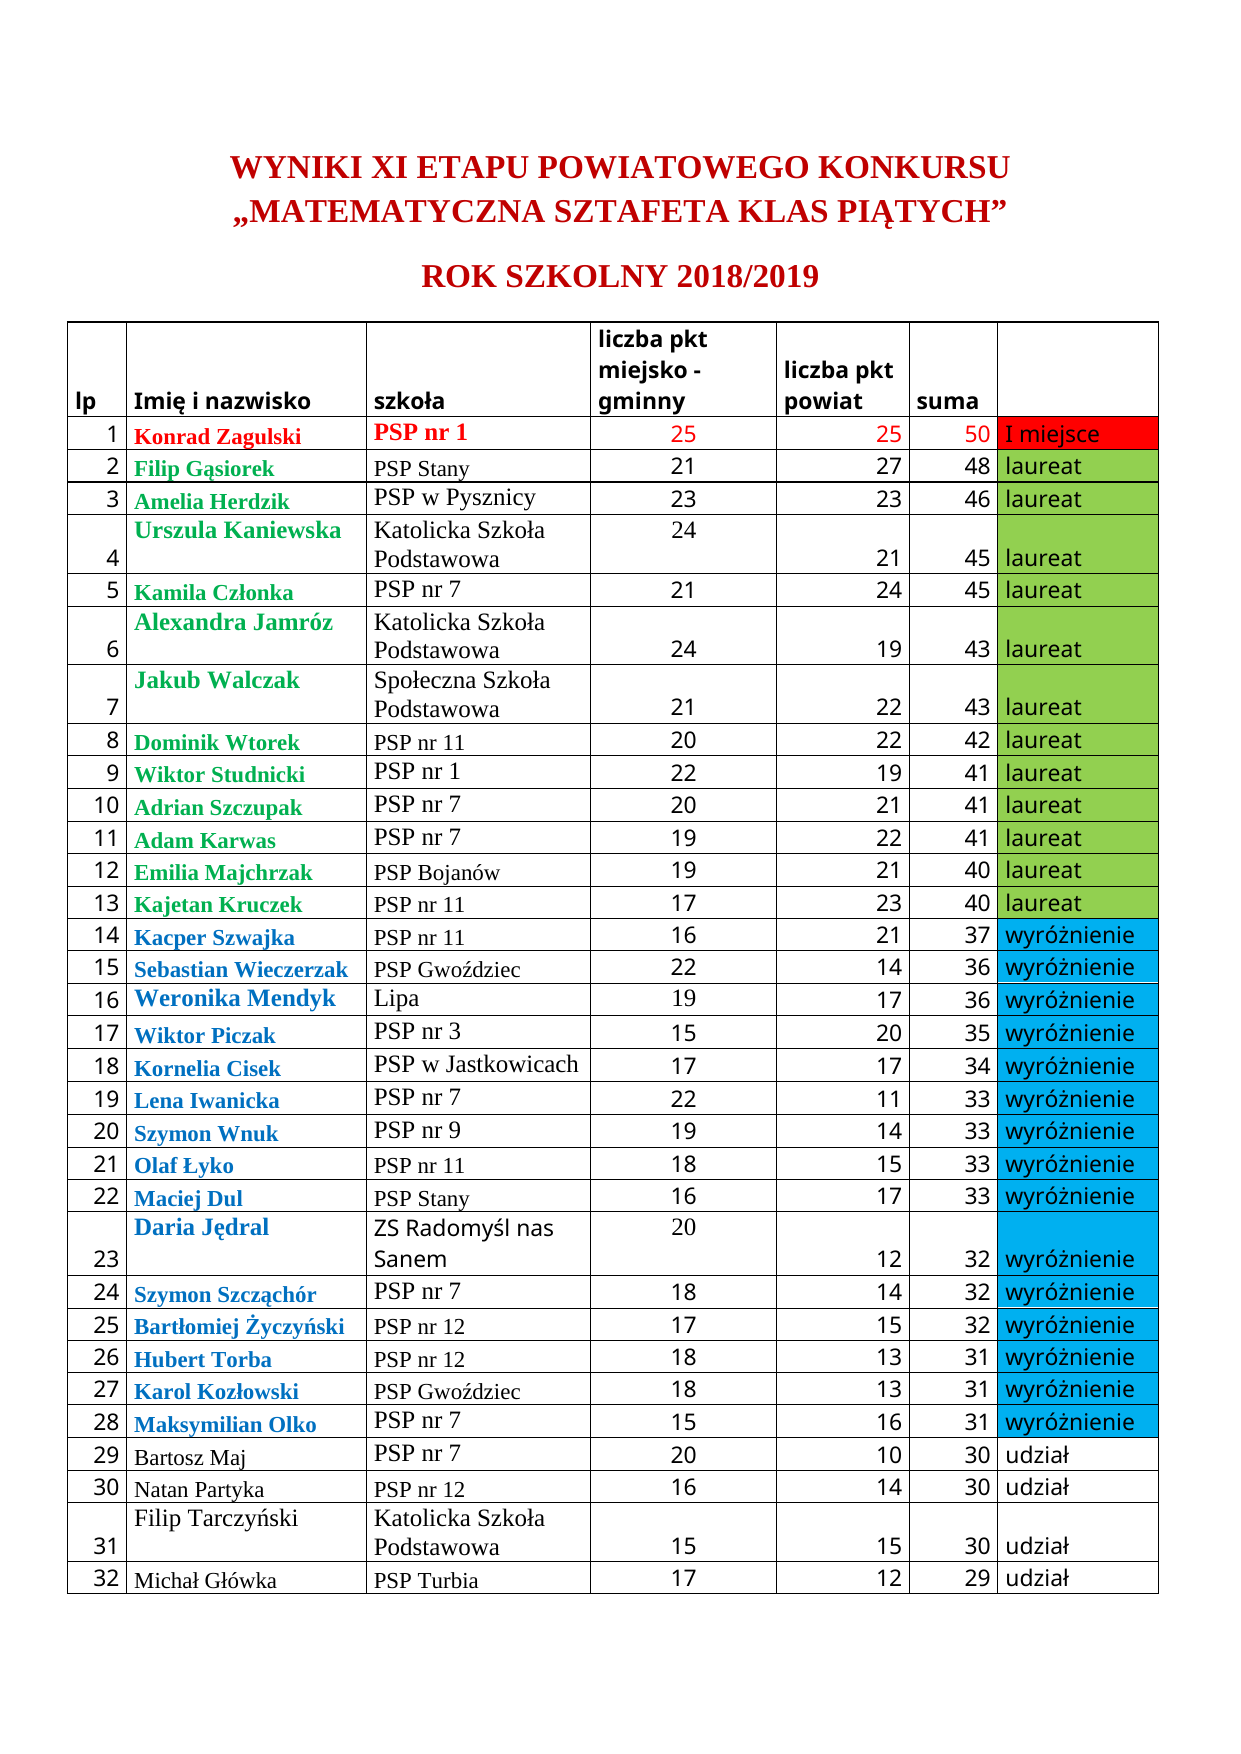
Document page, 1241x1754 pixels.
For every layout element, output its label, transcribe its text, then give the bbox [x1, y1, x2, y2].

table_cell wyróżnienie [998, 1016, 1158, 1048]
table_cell PSP nr 1 [367, 417, 590, 449]
table_cell 42 [910, 724, 997, 755]
table_cell 27 [68, 1373, 126, 1404]
table_cell 7 [68, 665, 126, 723]
table_cell PSP nr 12 [367, 1309, 590, 1340]
table_cell 33 [910, 1082, 997, 1114]
table_cell 25 [68, 1309, 126, 1340]
table_cell 43 [910, 607, 997, 664]
table_cell 41 [910, 789, 997, 821]
table_cell Adam Karwas [127, 822, 366, 853]
table_cell 20 [591, 1438, 776, 1470]
table_cell Kacper Szwajka [127, 919, 366, 950]
table_cell Urszula Kaniewska [127, 515, 366, 573]
table_cell 17 [68, 1016, 126, 1048]
table_cell 6 [68, 607, 126, 664]
table_cell Kajetan Kruczek [127, 887, 366, 918]
table_cell Kornelia Cisek [127, 1049, 366, 1081]
text ROK SZKOLNY 2018/2019 [148, 257, 1093, 295]
table_cell 24 [777, 574, 909, 606]
table_cell 20 [591, 1212, 776, 1275]
table_cell wyróżnienie [998, 1148, 1158, 1179]
table_cell 30 [910, 1438, 997, 1470]
table_cell laureat [998, 483, 1158, 514]
table_cell laureat [998, 450, 1158, 481]
table_cell 30 [910, 1471, 997, 1502]
table_cell Bartosz Maj [127, 1438, 366, 1470]
table_cell 10 [68, 789, 126, 821]
table_cell 36 [910, 951, 997, 982]
table_cell Sebastian Wieczerzak [127, 951, 366, 982]
table_cell PSP nr 11 [367, 887, 590, 918]
table_cell Filip Tarczyński [127, 1503, 366, 1561]
table_cell udział [998, 1562, 1158, 1593]
table_cell 15 [777, 1503, 909, 1561]
table_cell 17 [777, 1180, 909, 1211]
table_cell 50 [910, 417, 997, 449]
table_cell Szymon Szcząchór [127, 1276, 366, 1307]
table_cell 20 [777, 1016, 909, 1048]
table_cell PSP nr 7 [367, 1405, 590, 1437]
table_cell Bartłomiej Życzyński [127, 1309, 366, 1340]
table_cell 19 [777, 607, 909, 664]
table_cell 48 [910, 450, 997, 481]
table_cell Filip Gąsiorek [127, 450, 366, 481]
table_cell 40 [910, 887, 997, 918]
table_cell PSP nr 7 [367, 1082, 590, 1114]
table_cell 17 [777, 984, 909, 1015]
table_cell wyróżnienie [998, 1341, 1158, 1372]
table_header lp [68, 323, 126, 416]
table_cell 33 [910, 1180, 997, 1211]
table_cell 17 [591, 1562, 776, 1593]
table_cell Emilia Majchrzak [127, 854, 366, 886]
table_cell 19 [591, 984, 776, 1015]
table_cell 11 [777, 1082, 909, 1114]
table_cell Katolicka Szkoła Podstawowa [367, 607, 590, 664]
table_cell 19 [591, 1115, 776, 1147]
table_cell 22 [591, 1082, 776, 1114]
table_cell 31 [910, 1373, 997, 1404]
table_cell 17 [591, 887, 776, 918]
table_cell Michał Główka [127, 1562, 366, 1593]
table_cell wyróżnienie [998, 1373, 1158, 1404]
table_cell 19 [777, 756, 909, 788]
table_cell wyróżnienie [998, 1180, 1158, 1211]
table_cell 18 [591, 1373, 776, 1404]
table_cell wyróżnienie [998, 1049, 1158, 1081]
table_cell 21 [591, 665, 776, 723]
table_cell 16 [591, 1180, 776, 1211]
table_cell PSP nr 11 [367, 724, 590, 755]
table_cell PSP nr 12 [367, 1341, 590, 1372]
table_cell Daria Jędral [127, 1212, 366, 1275]
table_cell Maksymilian Olko [127, 1405, 366, 1437]
table_header suma [910, 323, 997, 416]
table_cell laureat [998, 724, 1158, 755]
table_cell 41 [910, 756, 997, 788]
table_cell PSP nr 3 [367, 1016, 590, 1048]
table_cell Weronika Mendyk [127, 984, 366, 1015]
table_cell 13 [68, 887, 126, 918]
table_cell 16 [591, 1471, 776, 1502]
table_cell laureat [998, 574, 1158, 606]
table_cell 27 [777, 450, 909, 481]
table_header liczba pkt miejsko -gminny [591, 323, 776, 416]
table_cell 12 [777, 1212, 909, 1275]
table_cell 22 [591, 951, 776, 982]
table_cell 43 [910, 665, 997, 723]
table_cell 22 [777, 822, 909, 853]
table_cell Maciej Dul [127, 1180, 366, 1211]
table_cell 23 [777, 887, 909, 918]
table_cell PSP Gwoździec [367, 951, 590, 982]
table_cell PSP nr 7 [367, 822, 590, 853]
table_cell 16 [68, 984, 126, 1015]
table_cell 3 [68, 483, 126, 514]
table_cell wyróżnienie [998, 1115, 1158, 1147]
table_cell 5 [68, 574, 126, 606]
table_cell laureat [998, 822, 1158, 853]
table_cell 14 [68, 919, 126, 950]
table_cell 20 [68, 1115, 126, 1147]
table_cell 18 [68, 1049, 126, 1081]
table_cell 33 [910, 1115, 997, 1147]
table_cell PSP w Jastkowicach [367, 1049, 590, 1081]
table_cell 17 [591, 1049, 776, 1081]
table_cell 36 [910, 984, 997, 1015]
table_cell 13 [777, 1341, 909, 1372]
table_cell wyróżnienie [998, 951, 1158, 982]
table_cell 25 [591, 417, 776, 449]
table_cell Amelia Herdzik [127, 483, 366, 514]
table_cell 20 [591, 789, 776, 821]
table_cell 32 [68, 1562, 126, 1593]
table_cell Lipa [367, 984, 590, 1015]
table_cell 11 [68, 822, 126, 853]
text WYNIKI XI ETAPU POWIATOWEGO KONKURSU „MATEMATYCZNA SZTAFETA KLAS PIĄTYCH” [148, 148, 1093, 230]
table_cell 23 [68, 1212, 126, 1275]
table_cell 19 [591, 854, 776, 886]
table_cell laureat [998, 789, 1158, 821]
table_cell wyróżnienie [998, 919, 1158, 950]
table_cell 21 [591, 574, 776, 606]
table_cell udział [998, 1438, 1158, 1470]
table_cell 31 [910, 1341, 997, 1372]
table_cell 14 [777, 1115, 909, 1147]
table_cell Natan Partyka [127, 1471, 366, 1502]
table_cell 18 [591, 1341, 776, 1372]
table_cell wyróżnienie [998, 1309, 1158, 1340]
table_cell wyróżnienie [998, 1405, 1158, 1437]
table_cell 19 [68, 1082, 126, 1114]
table_cell 24 [591, 515, 776, 573]
table_cell 34 [910, 1049, 997, 1081]
table_cell 12 [777, 1562, 909, 1593]
table_cell laureat [998, 515, 1158, 573]
table_cell 1 [68, 417, 126, 449]
table_cell 15 [591, 1503, 776, 1561]
table_cell 17 [591, 1309, 776, 1340]
table_cell 4 [68, 515, 126, 573]
table_cell 21 [68, 1148, 126, 1179]
table_cell 10 [777, 1438, 909, 1470]
table_cell 18 [591, 1148, 776, 1179]
table_cell PSP nr 12 [367, 1471, 590, 1502]
table_cell 21 [777, 515, 909, 573]
table_cell 23 [777, 483, 909, 514]
table_cell Jakub Walczak [127, 665, 366, 723]
table_cell PSP nr 11 [367, 919, 590, 950]
table_cell 32 [910, 1309, 997, 1340]
table_cell Społeczna Szkoła Podstawowa [367, 665, 590, 723]
table_cell 33 [910, 1148, 997, 1179]
table_cell 32 [910, 1276, 997, 1307]
table_cell Adrian Szczupak [127, 789, 366, 821]
table_cell 22 [777, 724, 909, 755]
table_cell 14 [777, 1471, 909, 1502]
table_header liczba pkt powiat [777, 323, 909, 416]
table_cell 24 [68, 1276, 126, 1307]
table_cell Karol Kozłowski [127, 1373, 366, 1404]
table_cell Wiktor Studnicki [127, 756, 366, 788]
table_cell Konrad Zagulski [127, 417, 366, 449]
table_cell PSP nr 7 [367, 1276, 590, 1307]
table_cell 24 [591, 607, 776, 664]
table_cell 14 [777, 1276, 909, 1307]
table_cell 20 [591, 724, 776, 755]
table_cell 22 [591, 756, 776, 788]
table_cell PSP w Pysznicy [367, 483, 590, 514]
table_cell 16 [591, 919, 776, 950]
table_cell 16 [777, 1405, 909, 1437]
table_cell 45 [910, 515, 997, 573]
table_cell 15 [777, 1148, 909, 1179]
table_cell 21 [591, 450, 776, 481]
table_cell 40 [910, 854, 997, 886]
table_cell 25 [777, 417, 909, 449]
table_cell 15 [591, 1016, 776, 1048]
table_cell 32 [910, 1212, 997, 1275]
table_cell Dominik Wtorek [127, 724, 366, 755]
table_header szkoła [367, 323, 590, 416]
table_cell PSP nr 7 [367, 789, 590, 821]
table_cell PSP Gwoździec [367, 1373, 590, 1404]
table_cell 18 [591, 1276, 776, 1307]
table_cell PSP nr 7 [367, 574, 590, 606]
table_cell 46 [910, 483, 997, 514]
table_cell 31 [910, 1405, 997, 1437]
table_cell 41 [910, 822, 997, 853]
table_cell Szymon Wnuk [127, 1115, 366, 1147]
table_cell PSP nr 9 [367, 1115, 590, 1147]
table_cell Olaf Łyko [127, 1148, 366, 1179]
table_cell PSP Stany [367, 1180, 590, 1211]
table_cell PSP nr 7 [367, 1438, 590, 1470]
table_cell wyróżnienie [998, 984, 1158, 1015]
table_cell 28 [68, 1405, 126, 1437]
table_cell wyróżnienie [998, 1082, 1158, 1114]
table_cell 13 [777, 1373, 909, 1404]
table_cell Kamila Członka [127, 574, 366, 606]
table_cell 30 [910, 1503, 997, 1561]
table_cell 2 [68, 450, 126, 481]
table_cell udział [998, 1471, 1158, 1502]
table_cell 37 [910, 919, 997, 950]
table_cell 30 [68, 1471, 126, 1502]
table_cell 15 [68, 951, 126, 982]
table_cell ZS Radomyśl nas Sanem [367, 1212, 590, 1275]
table_cell 12 [68, 854, 126, 886]
table_cell laureat [998, 887, 1158, 918]
table_cell Wiktor Piczak [127, 1016, 366, 1048]
table_cell laureat [998, 607, 1158, 664]
table_cell 29 [68, 1438, 126, 1470]
table_header Imię i nazwisko [127, 323, 366, 416]
table_cell 26 [68, 1341, 126, 1372]
table_cell 21 [777, 854, 909, 886]
table_cell 35 [910, 1016, 997, 1048]
table_cell Lena Iwanicka [127, 1082, 366, 1114]
table_cell laureat [998, 665, 1158, 723]
table_cell 15 [777, 1309, 909, 1340]
table_cell PSP nr 1 [367, 756, 590, 788]
table_cell PSP Stany [367, 450, 590, 481]
table_cell PSP nr 11 [367, 1148, 590, 1179]
table_cell Katolicka Szkoła Podstawowa [367, 1503, 590, 1561]
table_cell I miejsce [998, 417, 1158, 449]
table_cell udział [998, 1503, 1158, 1561]
table_cell 8 [68, 724, 126, 755]
table_header [998, 323, 1158, 416]
table_cell 15 [591, 1405, 776, 1437]
table_cell 21 [777, 919, 909, 950]
table_cell Hubert Torba [127, 1341, 366, 1372]
table_cell 14 [777, 951, 909, 982]
table_cell PSP Bojanów [367, 854, 590, 886]
table_cell 21 [777, 789, 909, 821]
table_cell 45 [910, 574, 997, 606]
table_cell laureat [998, 756, 1158, 788]
table_cell 19 [591, 822, 776, 853]
table_cell laureat [998, 854, 1158, 886]
table_cell 23 [591, 483, 776, 514]
table_cell wyróżnienie [998, 1212, 1158, 1275]
table_cell wyróżnienie [998, 1276, 1158, 1307]
table_cell 22 [68, 1180, 126, 1211]
table_cell 22 [777, 665, 909, 723]
table_cell 9 [68, 756, 126, 788]
table_cell 29 [910, 1562, 997, 1593]
table_cell Katolicka Szkoła Podstawowa [367, 515, 590, 573]
table_cell Alexandra Jamróz [127, 607, 366, 664]
table_cell PSP Turbia [367, 1562, 590, 1593]
table_cell 17 [777, 1049, 909, 1081]
table_cell 31 [68, 1503, 126, 1561]
